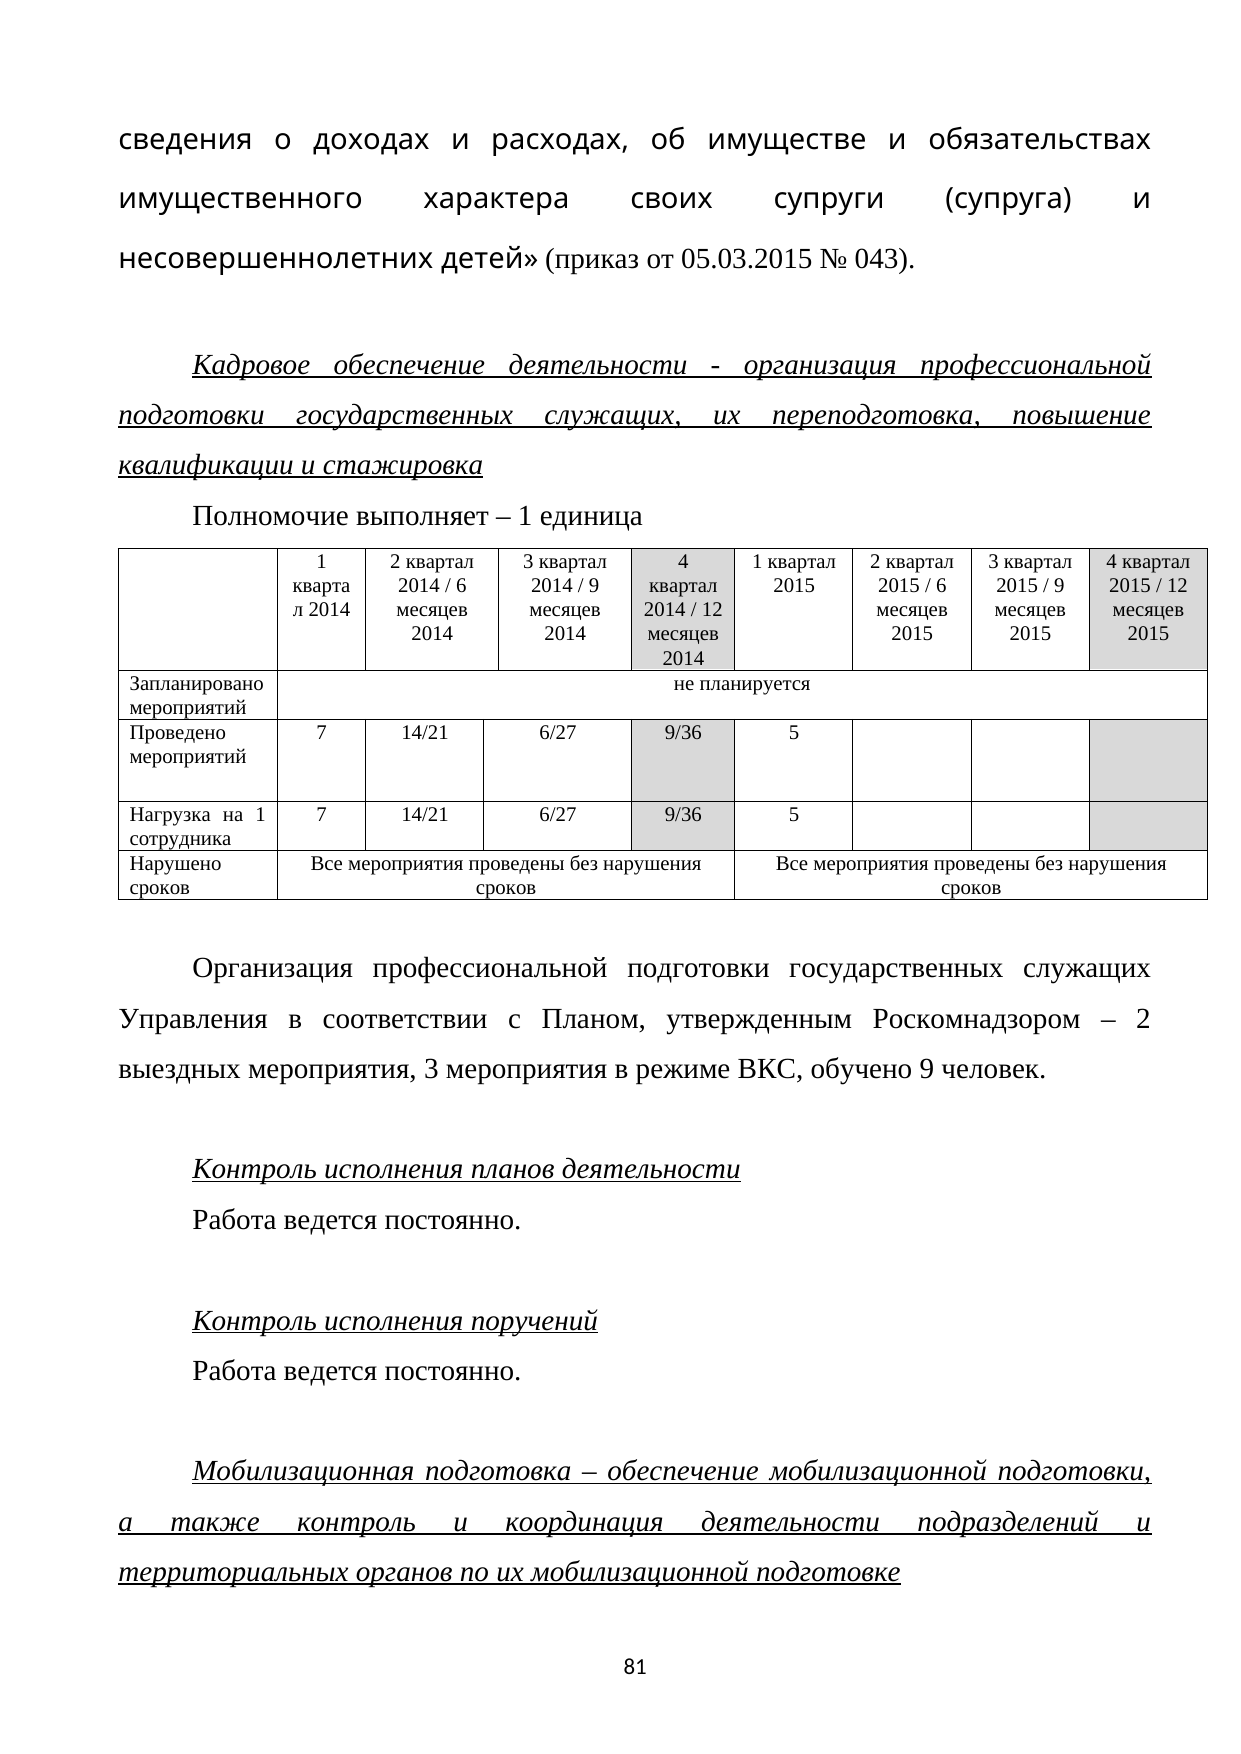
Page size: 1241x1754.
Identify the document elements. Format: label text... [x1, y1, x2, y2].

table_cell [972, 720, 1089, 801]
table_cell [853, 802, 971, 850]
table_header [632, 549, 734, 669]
text Работа ведется постоянно. [118, 1202, 1152, 1236]
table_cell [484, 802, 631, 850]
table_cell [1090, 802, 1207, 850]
text Полномочие выполняет – 1 единица [118, 498, 1152, 531]
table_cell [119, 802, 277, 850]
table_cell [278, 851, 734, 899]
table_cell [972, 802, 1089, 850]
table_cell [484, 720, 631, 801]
text Мобилизационная подготовка – обеспечение мобилизационной подготовки, а также контроль и координация деятельности подразделений и территориальных органов по их мобилизационной подготовке [118, 1453, 1152, 1533]
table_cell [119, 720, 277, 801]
text Организация профессиональной подготовки государственных служащих Управления в соответствии с Планом, утвержденным Роскомнадзором – 2 выездных мероприятия, 3 мероприятия в режиме ВКС, обучено 9 человек. [118, 950, 1152, 1084]
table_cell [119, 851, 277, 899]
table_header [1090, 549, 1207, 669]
text Контроль исполнения поручений [118, 1303, 1152, 1336]
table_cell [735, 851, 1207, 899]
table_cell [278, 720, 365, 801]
text Кадровое обеспечение деятельности - организация профессиональной подготовки государственных служащих, их переподготовка, повышение квалификации и стажировка [118, 347, 1152, 426]
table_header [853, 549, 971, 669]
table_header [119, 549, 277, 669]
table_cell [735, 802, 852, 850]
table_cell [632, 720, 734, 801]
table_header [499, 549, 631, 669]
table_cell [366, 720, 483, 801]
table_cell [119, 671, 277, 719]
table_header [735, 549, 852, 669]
text Кадровое обеспечение деятельности - организация профессиональной подготовки государственных служащих, их переподготовка, повышение квалификации и стажировка [118, 428, 1152, 481]
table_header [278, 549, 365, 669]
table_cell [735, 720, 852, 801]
text Мобилизационная подготовка – обеспечение мобилизационной подготовки, а также контроль и координация деятельности подразделений и территориальных органов по их мобилизационной подготовке [118, 1535, 1152, 1588]
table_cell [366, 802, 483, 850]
text Контроль исполнения планов деятельности [118, 1152, 1152, 1185]
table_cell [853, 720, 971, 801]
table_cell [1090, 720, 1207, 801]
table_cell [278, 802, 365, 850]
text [118, 118, 1152, 277]
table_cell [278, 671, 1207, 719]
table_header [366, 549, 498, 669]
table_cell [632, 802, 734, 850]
text Работа ведется постоянно. [118, 1353, 1152, 1386]
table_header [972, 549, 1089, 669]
